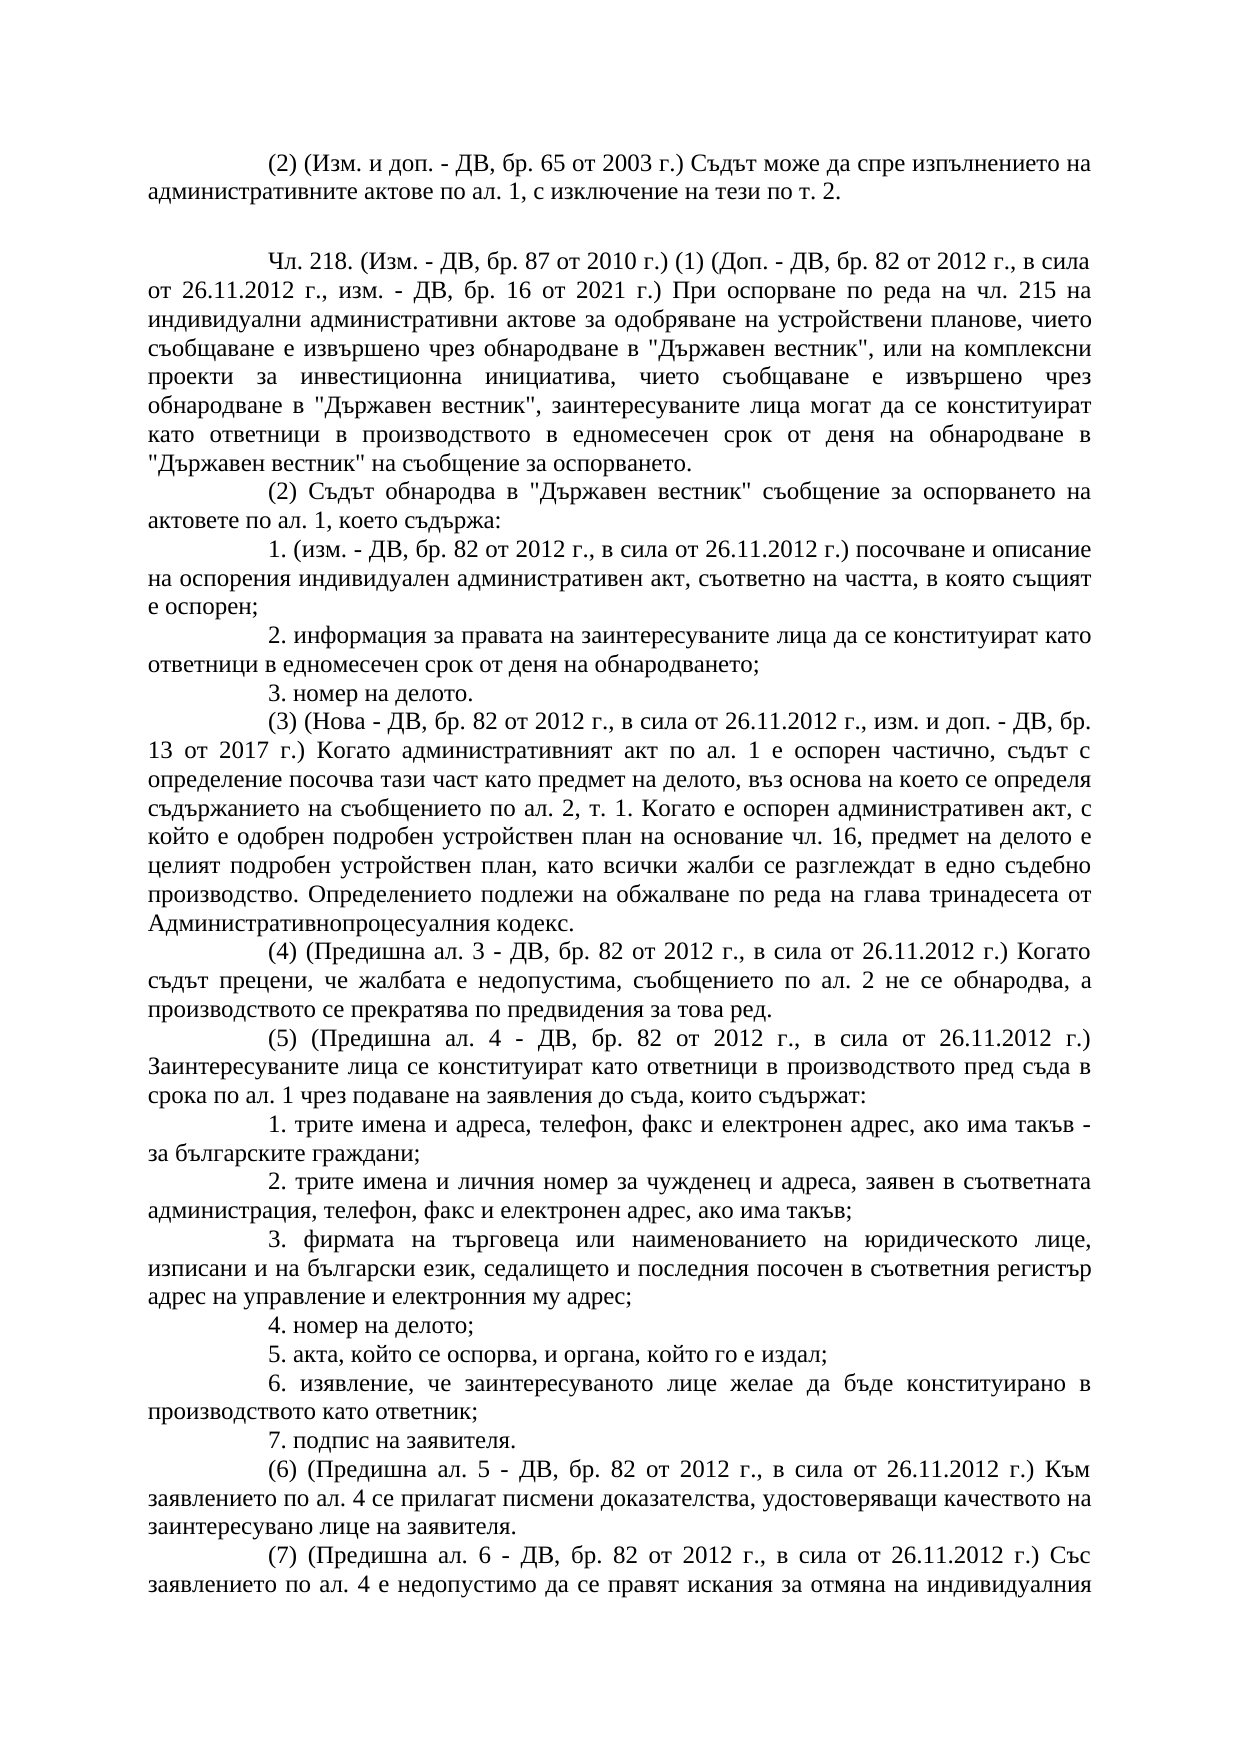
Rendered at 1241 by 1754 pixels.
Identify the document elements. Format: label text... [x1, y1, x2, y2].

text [148, 1540, 1093, 1598]
text 4. номер на делото; [148, 1310, 1093, 1339]
text 2. трите имена и личния номер за чужденец и адреса, заявен в съответната администрация, телефон, факс и електронен адрес, ако има такъв; [148, 1166, 1093, 1224]
text (2) (Изм. и доп. - ДВ, бр. 65 от 2003 г.) Съдът може да спре изпълнението на административните актове по ал. 1, с изключение на тези по т. 2. [148, 148, 1093, 205]
text 7. подпис на заявителя. [148, 1425, 1093, 1454]
text (3) (Нова - ДВ, бр. 82 от 2012 г., в сила от 26.11.2012 г., изм. и доп. - ДВ, бр. 13 от 2017 г.) Когато административният акт по ал. 1 е оспорен частично, съдът с определение посочва тази част като предмет на делото, въз основа на което се определя съдържанието на съобщението по ал. 2, т. 1. Когато е оспорен административен акт, с който е одобрен подробен устройствен план на основание чл. 16, предмет на делото е целият подробен устройствен план, като всички жалби се разглеждат в едно съдебно производство. Определението подлежи на обжалване по реда на глава тринадесета от Административнопроцесуалния кодекс. [148, 706, 1093, 936]
text 2. информация за правата на заинтересуваните лица да се конституират като ответници в едномесечен срок от деня на обнародването; [148, 620, 1093, 678]
text 3. фирмата на търговеца или наименованието на юридическото лице, изписани и на български език, седалището и последния посочен в съответния регистър адрес на управление и електронния му адрес; [148, 1224, 1093, 1310]
text (5) (Предишна ал. 4 - ДВ, бр. 82 от 2012 г., в сила от 26.11.2012 г.) Заинтересуваните лица се конституират като ответници в производството пред съда в срока по ал. 1 чрез подаване на заявления до съда, които съдържат: [148, 1023, 1093, 1109]
text Чл. 218. (Изм. - ДВ, бр. 87 от 2010 г.) (1) (Доп. - ДВ, бр. 82 от 2012 г., в сила от 26.11.2012 г., изм. - ДВ, бр. 16 от 2021 г.) При оспорване по реда на чл. 215 на индивидуални административни актове за одобряване на устройствени планове, чието съобщаване е извършено чрез обнародване в "Държавен вестник", или на комплексни проекти за инвестиционна инициатива, чието съобщаване е извършено чрез обнародване в "Държавен вестник", заинтересуваните лица могат да се конституират като ответници в производството в едномесечен срок от деня на обнародване в "Държавен вестник" на съобщение за оспорването. [148, 246, 1093, 476]
text 6. изявление, че заинтересуваното лице желае да бъде конституирано в производството като ответник; [148, 1368, 1093, 1425]
text 1. (изм. - ДВ, бр. 82 от 2012 г., в сила от 26.11.2012 г.) посочване и описание на оспорения индивидуален административен акт, съответно на частта, в която същият е оспорен; [148, 534, 1093, 620]
text 5. акта, който се оспорва, и органа, който го е издал; [148, 1339, 1093, 1368]
text (6) (Предишна ал. 5 - ДВ, бр. 82 от 2012 г., в сила от 26.11.2012 г.) Към заявлението по ал. 4 се прилагат писмени доказателства, удостоверяващи качеството на заинтересувано лице на заявителя. [148, 1454, 1093, 1540]
text 1. трите имена и адреса, телефон, факс и електронен адрес, ако има такъв - за българските граждани; [148, 1109, 1093, 1166]
text (2) Съдът обнародва в "Държавен вестник" съобщение за оспорването на актовете по ал. 1, което съдържа: [148, 476, 1093, 534]
text (4) (Предишна ал. 3 - ДВ, бр. 82 от 2012 г., в сила от 26.11.2012 г.) Когато съдът прецени, че жалбата е недопустима, съобщението по ал. 2 не се обнародва, а производството се прекратява по предвидения за това ред. [148, 936, 1093, 1023]
text 3. номер на делото. [148, 678, 1093, 706]
